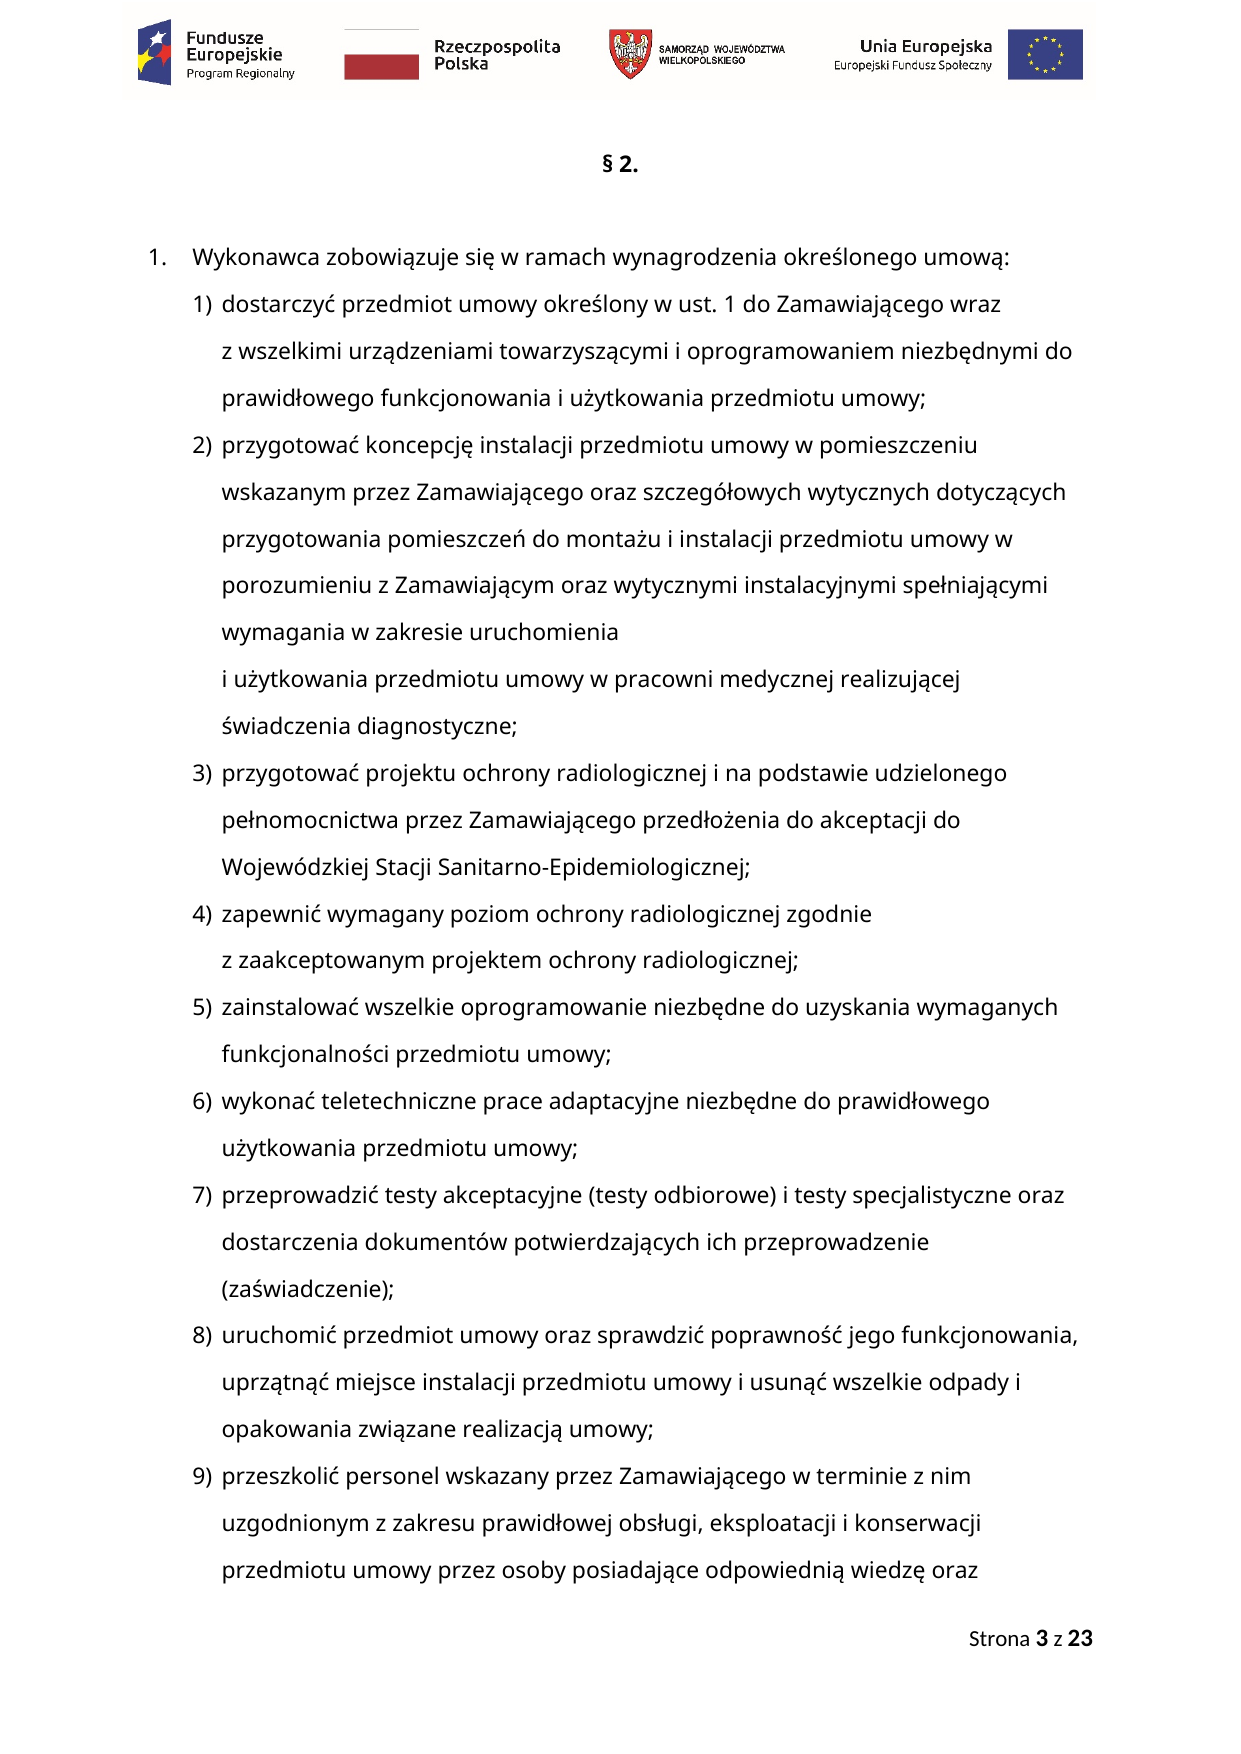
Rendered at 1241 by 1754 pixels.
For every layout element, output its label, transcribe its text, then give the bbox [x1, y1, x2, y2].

list przygotować projektu ochrony radiologicznej i na podstawie udzielonego pełnomocnictwa przez Zamawiającego przedłożenia do akceptacji do Wojewódzkiej Stacji Sanitarno-Epidemiologicznej; [192, 757, 1093, 882]
list przygotować koncepcję instalacji przedmiotu umowy w pomieszczeniu wskazanym przez Zamawiającego oraz szczegółowych wytycznych dotyczących przygotowania pomieszczeń do montażu i instalacji przedmiotu umowy w porozumieniu z Zamawiającym oraz wytycznymi instalacyjnymi spełniającymi wymagania w zakresie uruchomienia i użytkowania przedmiotu umowy w pracowni medycznej realizującej świadczenia diagnostyczne; [192, 429, 1093, 741]
list uruchomić przedmiot umowy oraz sprawdzić poprawność jego funkcjonowania, uprzątnąć miejsce instalacji przedmiotu umowy i usunąć wszelkie odpady i opakowania związane realizacją umowy; [192, 1319, 1093, 1444]
list zapewnić wymagany poziom ochrony radiologicznej zgodnie z zaakceptowanym projektem ochrony radiologicznej; [192, 898, 1093, 976]
list Wykonawca zobowiązuje się w ramach wynagrodzenia określonego umową: [148, 241, 1093, 273]
list wykonać teletechniczne prace adaptacyjne niezbędne do prawidłowego użytkowania przedmiotu umowy; [192, 1085, 1093, 1163]
picture [121, 2, 1095, 100]
list przeprowadzić testy akceptacyjne (testy odbiorowe) i testy specjalistyczne oraz dostarczenia dokumentów potwierdzających ich przeprowadzenie (zaświadczenie); [192, 1179, 1093, 1304]
text § 2. [148, 148, 1093, 179]
list dostarczyć przedmiot umowy określony w ust. 1 do Zamawiającego wraz z wszelkimi urządzeniami towarzyszącymi i oprogramowaniem niezbędnymi do prawidłowego funkcjonowania i użytkowania przedmiotu umowy; [192, 288, 1093, 413]
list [192, 1460, 1093, 1585]
list zainstalować wszelkie oprogramowanie niezbędne do uzyskania wymaganych funkcjonalności przedmiotu umowy; [192, 991, 1093, 1069]
